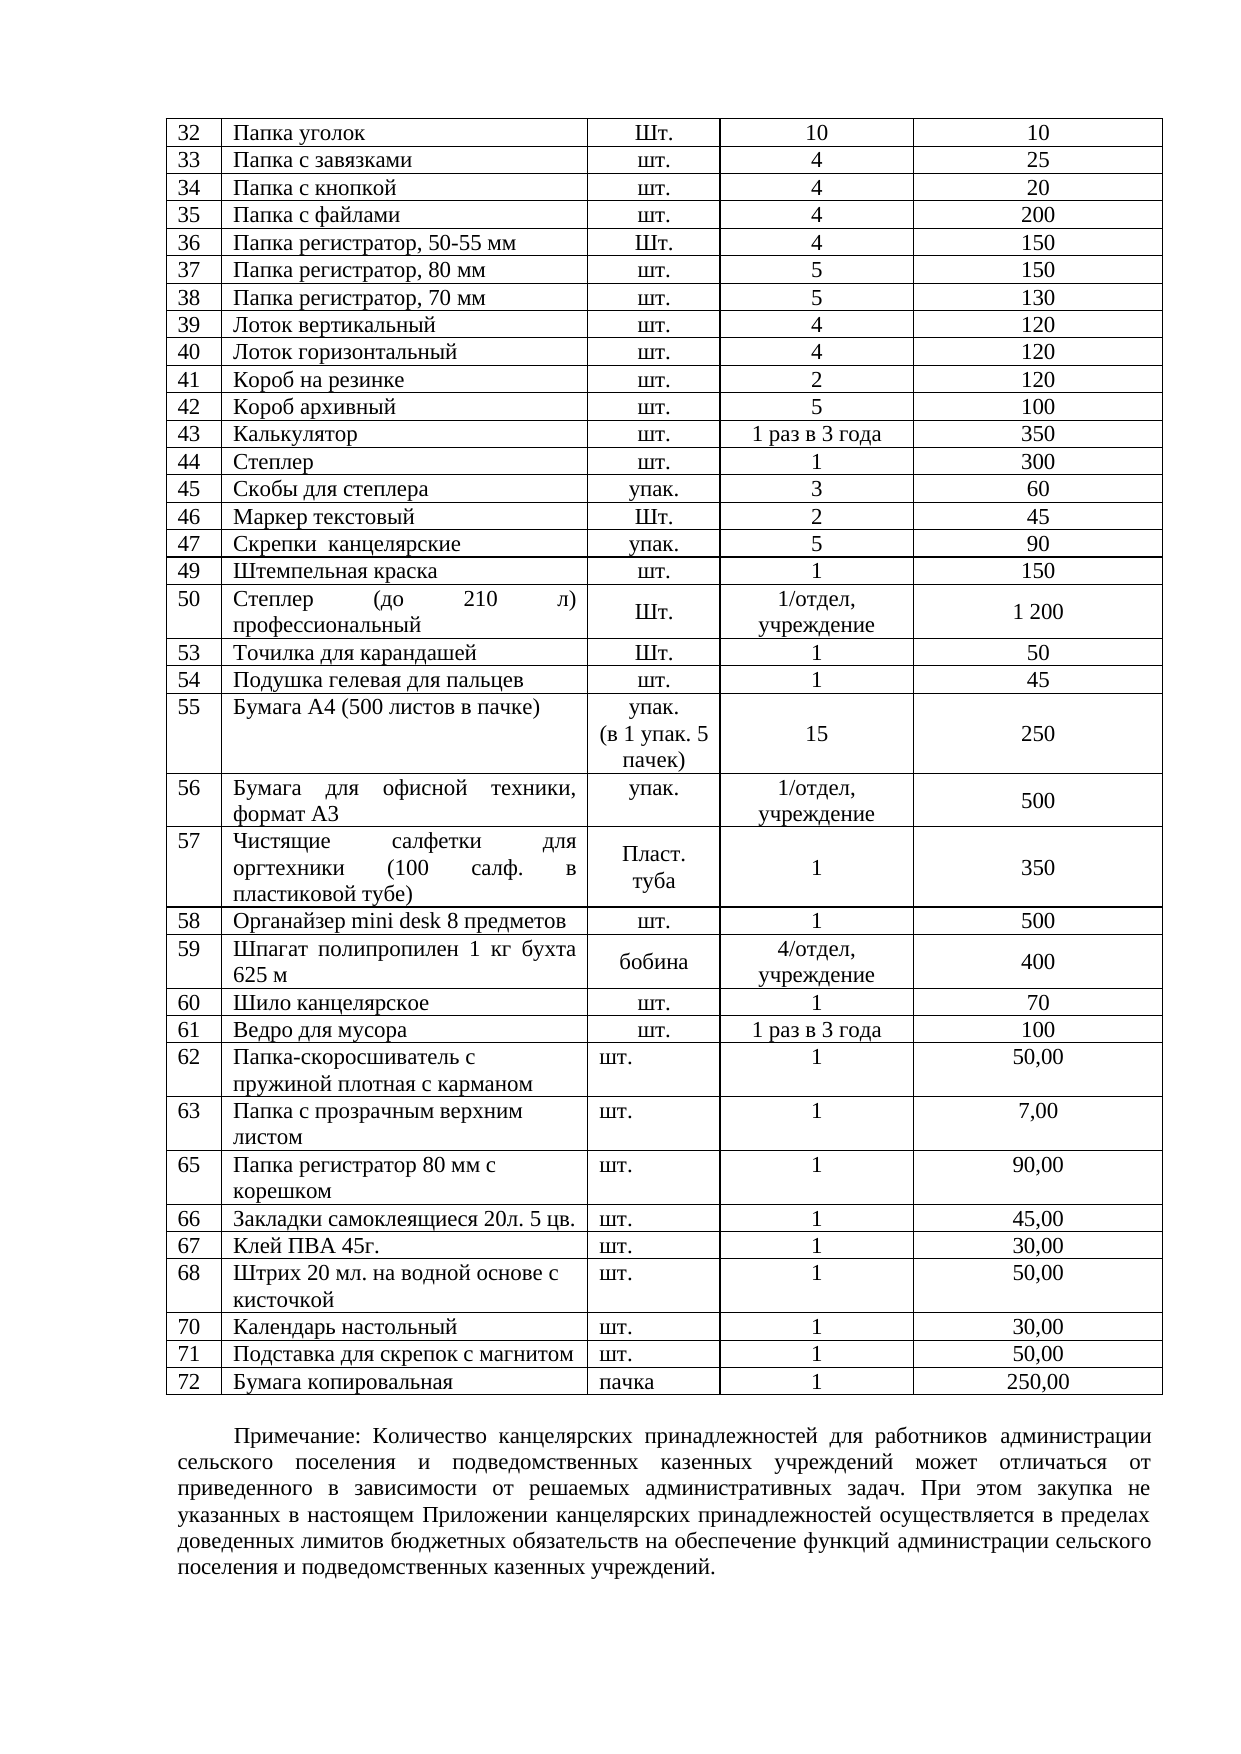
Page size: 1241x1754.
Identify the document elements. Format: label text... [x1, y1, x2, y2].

table_cell Калькулятор [222, 421, 587, 447]
table_cell Закладки самоклеящиеся 20л. 5 цв. [222, 1205, 587, 1231]
table_cell 15 [721, 694, 913, 772]
table_cell шт. [588, 256, 719, 282]
table_cell 36 [167, 229, 221, 255]
table_cell 46 [167, 503, 221, 529]
table_cell упак. (в 1 упак. 5 пачек) [588, 694, 719, 772]
table_cell 35 [167, 201, 221, 228]
table_cell Папка с кнопкой [222, 174, 587, 200]
table_cell 50 [914, 639, 1162, 665]
table_cell 5 [721, 284, 913, 310]
table_cell 25 [914, 147, 1162, 173]
table_cell 1 [721, 448, 913, 474]
table_cell 1 [721, 1151, 913, 1203]
table_cell Штрих 20 мл. на водной основе с кисточкой [222, 1259, 587, 1312]
table_cell шт. [588, 666, 719, 692]
table_cell 70 [167, 1313, 221, 1339]
table_cell шт. [588, 338, 719, 365]
table_cell шт. [588, 1016, 719, 1042]
table_cell 59 [167, 935, 221, 987]
table_cell 44 [167, 448, 221, 474]
table_cell Бумага для офисной техники, формат А3 [222, 774, 587, 826]
table_cell шт. [588, 311, 719, 337]
table_cell 150 [914, 256, 1162, 282]
table_cell 61 [167, 1016, 221, 1042]
table_cell 200 [914, 201, 1162, 228]
table_cell 55 [167, 694, 221, 772]
table_cell 50 [167, 585, 221, 638]
table_cell Степлер [222, 448, 587, 474]
table_cell 45 [167, 475, 221, 502]
table_cell Папка с файлами [222, 201, 587, 228]
table_cell 1 [721, 1368, 913, 1394]
table_cell 1/отдел, учреждение [721, 774, 913, 826]
table_cell шт. [588, 366, 719, 392]
table_cell 43 [167, 421, 221, 447]
table_cell 1 раз в 3 года [721, 1016, 913, 1042]
table_cell Скрепки канцелярские [222, 530, 587, 556]
table_cell 1 [721, 989, 913, 1015]
table_cell 120 [914, 311, 1162, 337]
table_cell 4 [721, 311, 913, 337]
table_cell шт. [588, 421, 719, 447]
table_cell 66 [167, 1205, 221, 1231]
table_cell шт. [588, 1043, 719, 1096]
table_cell 50,00 [914, 1259, 1162, 1312]
table_cell 1 [721, 908, 913, 934]
table_cell 1 [721, 639, 913, 665]
table_cell Шило канцелярское [222, 989, 587, 1015]
table_cell упак. [588, 530, 719, 556]
table_cell 50,00 [914, 1043, 1162, 1096]
table_cell 45 [914, 503, 1162, 529]
table_cell 120 [914, 366, 1162, 392]
table_cell шт. [588, 1341, 719, 1367]
table_cell 1 [721, 558, 913, 584]
table_cell 90 [914, 530, 1162, 556]
table_cell 63 [167, 1097, 221, 1150]
table_cell Точилка для карандашей [222, 639, 587, 665]
table_cell 20 [914, 174, 1162, 200]
table_cell шт. [588, 1313, 719, 1339]
table_cell 5 [721, 530, 913, 556]
table_cell 250,00 [914, 1368, 1162, 1394]
table_cell 10 [721, 119, 913, 146]
table_cell Папка регистратор, 50-55 мм [222, 229, 587, 255]
table_cell Папка регистратор, 80 мм [222, 256, 587, 282]
table_cell 100 [914, 393, 1162, 419]
table_cell бобина [588, 935, 719, 987]
table_cell 4 [721, 201, 913, 228]
table_cell шт. [588, 393, 719, 419]
table_cell 500 [914, 774, 1162, 826]
table_cell 4 [721, 174, 913, 200]
table_cell шт. [588, 1097, 719, 1150]
table_cell 150 [914, 558, 1162, 584]
table_cell 1 [721, 666, 913, 692]
table_cell 90,00 [914, 1151, 1162, 1203]
table_cell 67 [167, 1232, 221, 1258]
table_cell 400 [914, 935, 1162, 987]
table_cell Штемпельная краска [222, 558, 587, 584]
table_cell 4 [721, 229, 913, 255]
table_cell 34 [167, 174, 221, 200]
table_cell 4 [721, 147, 913, 173]
table_cell Папка уголок [222, 119, 587, 146]
table_cell 1 [721, 1205, 913, 1231]
table_cell Подставка для скрепок с магнитом [222, 1341, 587, 1367]
table_cell 1 [721, 1232, 913, 1258]
table_cell Шт. [588, 229, 719, 255]
table_cell шт. [588, 1259, 719, 1312]
table_cell 72 [167, 1368, 221, 1394]
table_cell шт. [588, 147, 719, 173]
table_cell Лоток вертикальный [222, 311, 587, 337]
table_cell Папка с прозрачным верхним листом [222, 1097, 587, 1150]
table_cell Папка с завязками [222, 147, 587, 173]
table_cell Папка регистратор, 70 мм [222, 284, 587, 310]
table_cell 42 [167, 393, 221, 419]
table_cell 60 [167, 989, 221, 1015]
table_cell 1 200 [914, 585, 1162, 638]
table_cell Шт. [588, 119, 719, 146]
table_cell 350 [914, 421, 1162, 447]
table_cell 2 [721, 366, 913, 392]
table_cell шт. [588, 174, 719, 200]
table_cell 45 [914, 666, 1162, 692]
table_cell 54 [167, 666, 221, 692]
table_cell 40 [167, 338, 221, 365]
table_cell Органайзер mini desk 8 предметов [222, 908, 587, 934]
table_cell Пласт. туба [588, 827, 719, 906]
table_cell Ведро для мусора [222, 1016, 587, 1042]
table_cell 4 [721, 338, 913, 365]
table_cell 58 [167, 908, 221, 934]
table_cell Календарь настольный [222, 1313, 587, 1339]
table_cell 1 [721, 1097, 913, 1150]
table_cell 300 [914, 448, 1162, 474]
table_cell Шпагат полипропилен 1 кг бухта 625 м [222, 935, 587, 987]
table_cell шт. [588, 284, 719, 310]
table_cell 350 [914, 827, 1162, 906]
table_cell 1 [721, 1259, 913, 1312]
table_cell шт. [588, 201, 719, 228]
table_cell 53 [167, 639, 221, 665]
table_cell 10 [914, 119, 1162, 146]
table_cell Маркер текстовый [222, 503, 587, 529]
table_cell 1 [721, 1341, 913, 1367]
table_cell Папка-скоросшиватель с пружиной плотная с карманом [222, 1043, 587, 1096]
table_cell 4/отдел, учреждение [721, 935, 913, 987]
table_cell Степлер (до 210 л) профессиональный [222, 585, 587, 638]
table_cell 38 [167, 284, 221, 310]
table_cell 30,00 [914, 1232, 1162, 1258]
table_cell шт. [588, 1232, 719, 1258]
table_cell 68 [167, 1259, 221, 1312]
table_cell 7,00 [914, 1097, 1162, 1150]
table_cell 1 [721, 1043, 913, 1096]
table_cell 50,00 [914, 1341, 1162, 1367]
table_cell 250 [914, 694, 1162, 772]
table_cell 33 [167, 147, 221, 173]
table_cell 39 [167, 311, 221, 337]
table_cell Скобы для степлера [222, 475, 587, 502]
table_cell Бумага копировальная [222, 1368, 587, 1394]
table_cell 150 [914, 229, 1162, 255]
table_cell шт. [588, 558, 719, 584]
table_cell 130 [914, 284, 1162, 310]
table_cell 60 [914, 475, 1162, 502]
table_cell 1/отдел, учреждение [721, 585, 913, 638]
table_cell 41 [167, 366, 221, 392]
table_cell 37 [167, 256, 221, 282]
table_cell 45,00 [914, 1205, 1162, 1231]
table_cell Короб архивный [222, 393, 587, 419]
table_cell упак. [588, 774, 719, 826]
table_cell шт. [588, 908, 719, 934]
table_cell 62 [167, 1043, 221, 1096]
table_cell 500 [914, 908, 1162, 934]
table_cell 100 [914, 1016, 1162, 1042]
table_cell упак. [588, 475, 719, 502]
table_cell 71 [167, 1341, 221, 1367]
table_cell 5 [721, 393, 913, 419]
table_cell Подушка гелевая для пальцев [222, 666, 587, 692]
table_cell 5 [721, 256, 913, 282]
table_cell пачка [588, 1368, 719, 1394]
table_cell Шт. [588, 503, 719, 529]
table_cell 120 [914, 338, 1162, 365]
table_cell Лоток горизонтальный [222, 338, 587, 365]
table_cell 65 [167, 1151, 221, 1203]
table_cell шт. [588, 989, 719, 1015]
table_cell шт. [588, 1151, 719, 1203]
table_cell Короб на резинке [222, 366, 587, 392]
table_cell Папка регистратор 80 мм с корешком [222, 1151, 587, 1203]
table_cell 2 [721, 503, 913, 529]
table_cell 47 [167, 530, 221, 556]
table_cell 30,00 [914, 1313, 1162, 1339]
table_cell Шт. [588, 585, 719, 638]
table_cell 3 [721, 475, 913, 502]
table_cell шт. [588, 1205, 719, 1231]
table_cell 49 [167, 558, 221, 584]
table_cell 32 [167, 119, 221, 146]
text Примечание: Количество канцелярских принадлежностей для работников администрации сельского поселения и подведомственных казенных учреждений может отличаться от приведенного в зависимости от решаемых административных задач. При этом закупка не указанных в настоящем Приложении канцелярских принадлежностей осуществляется в пределах доведенных лимитов бюджетных обязательств на обеспечение функций администрации сельского поселения и подведомственных казенных учреждений. [177, 1422, 1152, 1580]
table_cell Шт. [588, 639, 719, 665]
table_cell Бумага А4 (500 листов в пачке) [222, 694, 587, 772]
table_cell Клей ПВА 45г. [222, 1232, 587, 1258]
table_cell 1 раз в 3 года [721, 421, 913, 447]
table_cell 57 [167, 827, 221, 906]
table_cell шт. [588, 448, 719, 474]
table_cell 1 [721, 1313, 913, 1339]
table_cell 1 [721, 827, 913, 906]
table_cell 70 [914, 989, 1162, 1015]
table_cell Чистящие салфетки для оргтехники (100 салф. в пластиковой тубе) [222, 827, 587, 906]
table_cell 56 [167, 774, 221, 826]
